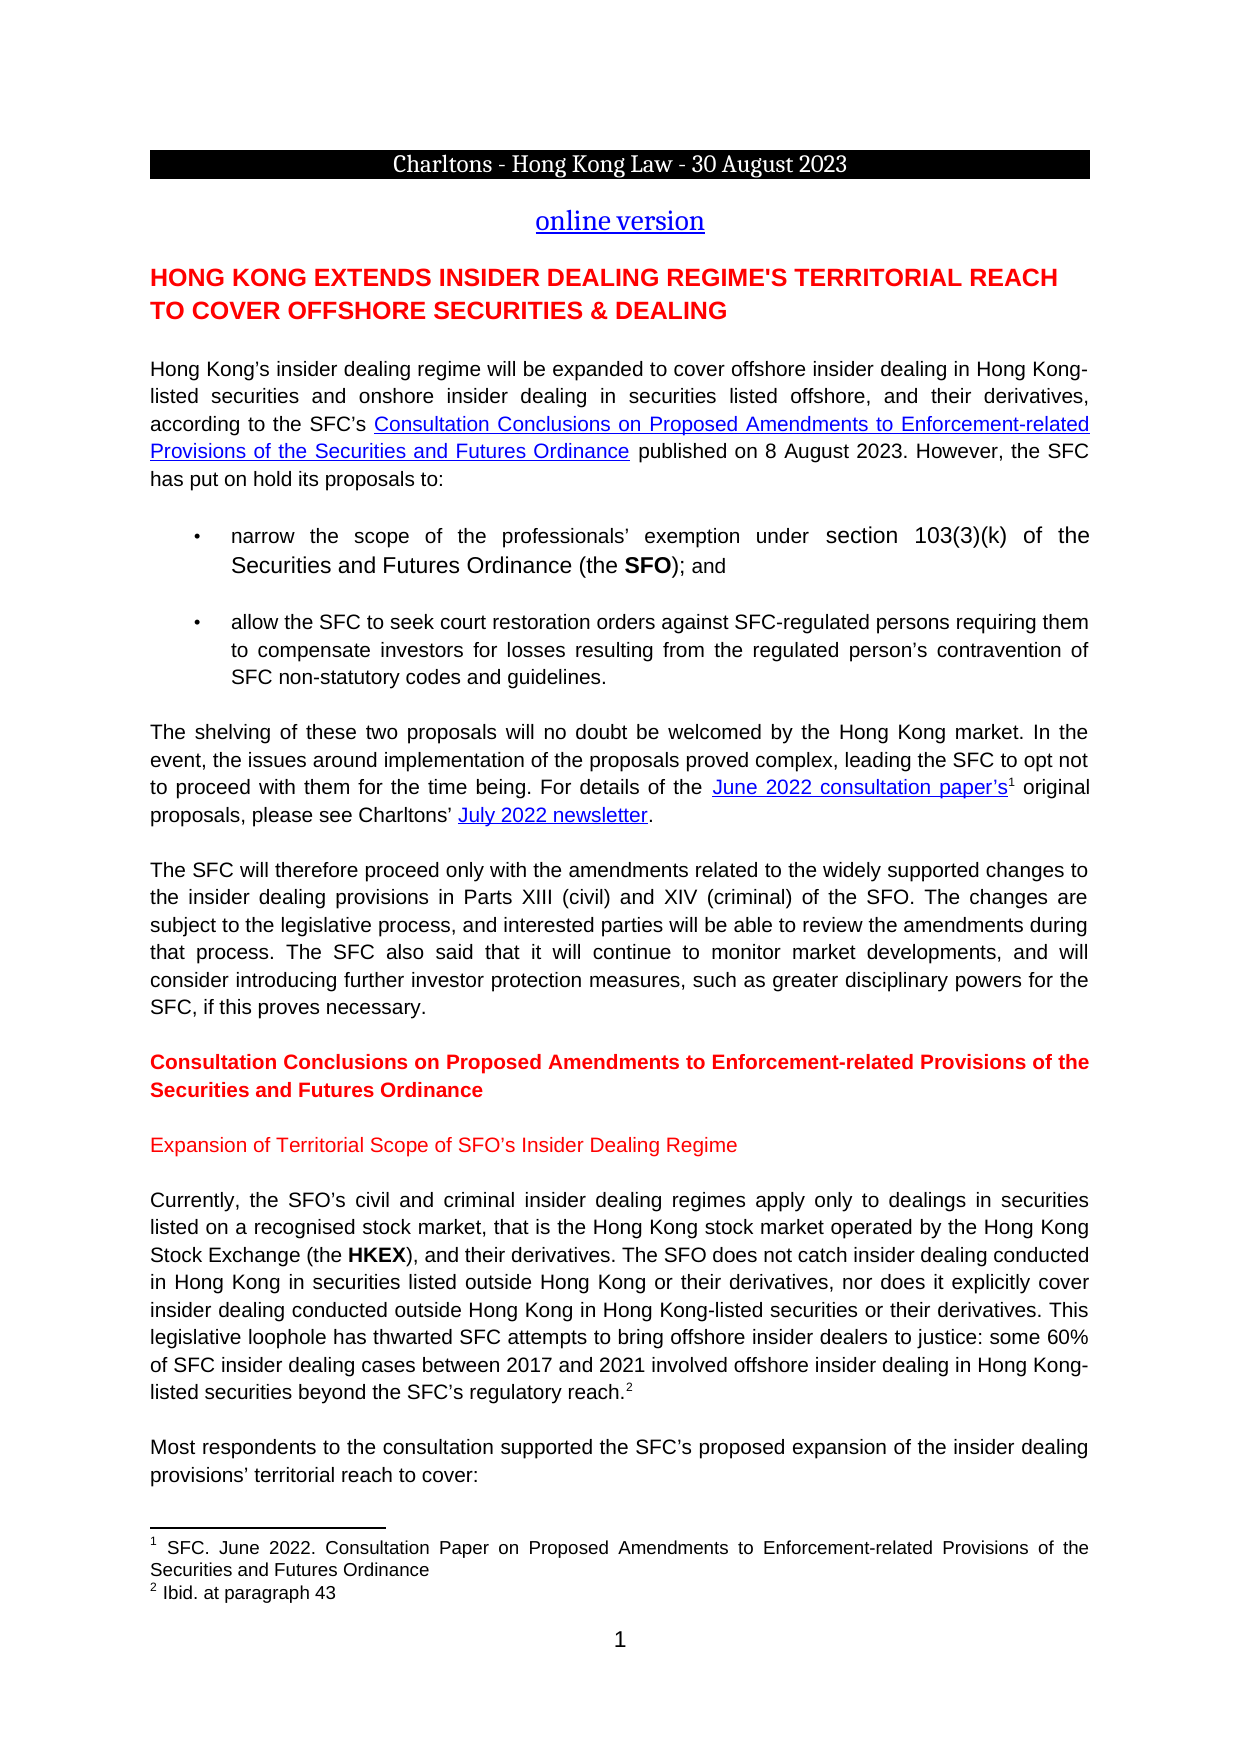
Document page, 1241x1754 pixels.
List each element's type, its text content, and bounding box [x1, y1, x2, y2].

list narrow the scope of the professionals’ exemption under section 103(3)(k) of the Securities and Futures Ordinance (the SFO); and [193, 522, 1090, 578]
text Currently, the SFO’s civil and criminal insider dealing regimes apply only to dealings in securities listed on a recognised stock market, that is the Hong Kong stock market operated by the Hong Kong Stock Exchange (the HKEX), and their derivatives. The SFO does not catch insider dealing conducted in Hong Kong in securities listed outside Hong Kong or their derivatives, nor does it explicitly cover insider dealing conducted outside Hong Kong in Hong Kong-listed securities or their derivatives. This legislative loophole has thwarted SFC attempts to bring offshore insider dealers to justice: some 60% of SFC insider dealing cases between 2017 and 2021 involved offshore insider dealing in Hong Kong-listed securities beyond the SFC’s regulatory reach. [150, 1187, 1090, 1404]
text online version [150, 204, 1090, 237]
text Expansion of Territorial Scope of SFO’s Insider Dealing Regime [150, 1132, 1090, 1156]
list allow the SFC to seek court restoration orders against SFC-regulated persons requiring them to compensate investors for losses resulting from the regulated person’s contravention of SFC non-statutory codes and guidelines. [193, 610, 1090, 689]
text The shelving of these two proposals will no doubt be welcomed by the Hong Kong market. In the event, the issues around implementation of the proposals proved complex, leading the SFC to opt not to proceed with them for the time being. For details of the June 2022 consultation paper’s original proposals, please see Charltons’ July 2022 newsletter. [150, 720, 1090, 826]
text Charltons - Hong Kong Law - 30 August 2023 [150, 150, 1090, 179]
text HONG KONG EXTENDS INSIDER DEALING REGIME'S TERRITORIAL REACH TO COVER OFFSHORE SECURITIES & DEALING [150, 263, 1090, 325]
text Hong Kong’s insider dealing regime will be expanded to cover offshore insider dealing in Hong Kong-listed securities and onshore insider dealing in securities listed offshore, and their derivatives, according to the SFC’s Consultation Conclusions on Proposed Amendments to Enforcement-related Provisions of the Securities and Futures Ordinance published on 8 August 2023. However, the SFC has put on hold its proposals to: [150, 357, 1090, 491]
text Consultation Conclusions on Proposed Amendments to Enforcement-related Provisions of the Securities and Futures Ordinance [150, 1050, 1090, 1101]
text The SFC will therefore proceed only with the amendments related to the widely supported changes to the insider dealing provisions in Parts XIII (civil) and XIV (criminal) of the SFO. The changes are subject to the legislative process, and interested parties will be able to review the amendments during that process. The SFC also said that it will continue to monitor market developments, and will consider introducing further investor protection measures, such as greater disciplinary powers for the SFC, if this proves necessary. [150, 857, 1090, 1019]
text Most respondents to the consultation supported the SFC’s proposed expansion of the insider dealing provisions’ territorial reach to cover: [150, 1435, 1090, 1486]
